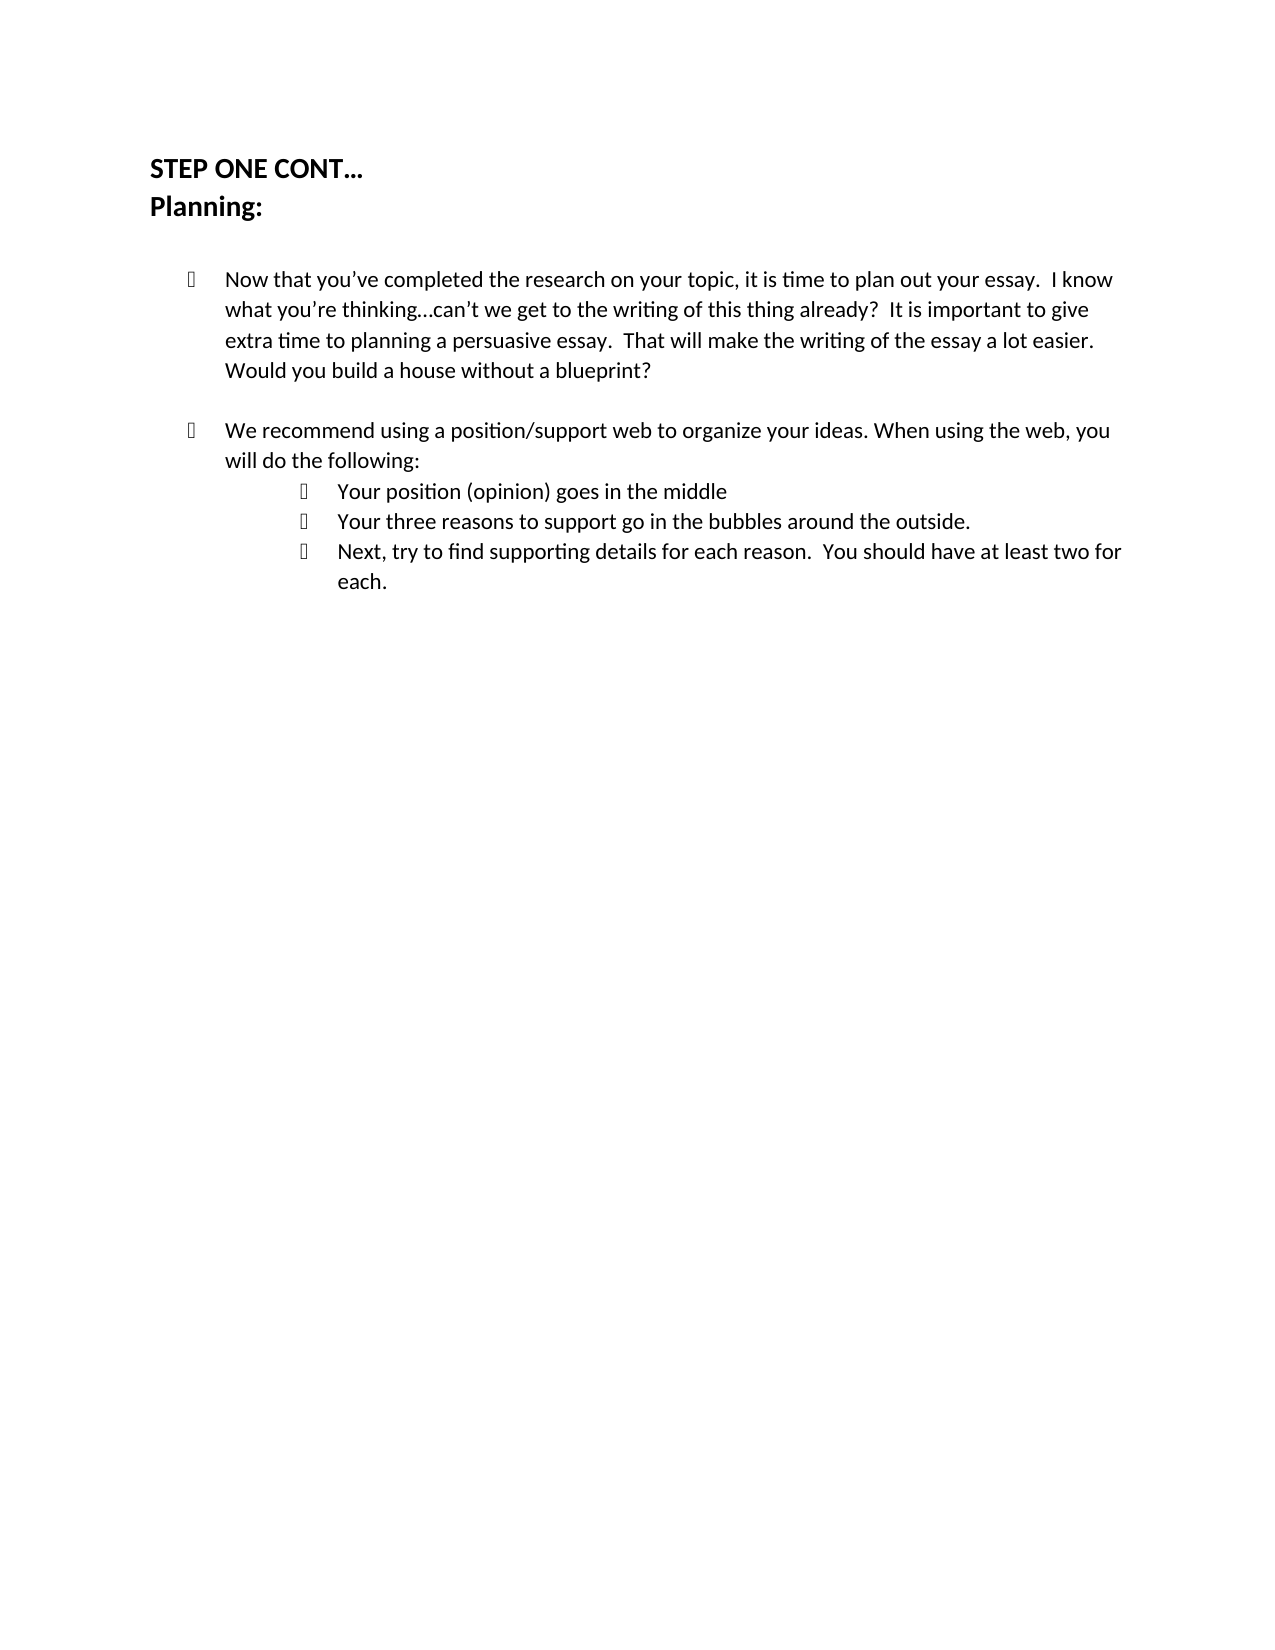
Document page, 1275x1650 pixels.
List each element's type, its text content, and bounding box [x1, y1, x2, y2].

text STEP ONE CONT… [150, 150, 1125, 186]
list Next, try to find supporting details for each reason. You should have at least two for each. [300, 537, 1125, 595]
list Your position (opinion) goes in the middle [300, 477, 1125, 505]
text Planning: [150, 188, 1125, 224]
list Your three reasons to support go in the bubbles around the outside. [300, 507, 1125, 535]
list Now that you’ve completed the research on your topic, it is time to plan out your essay. I know what you’re thinking…can’t we get to the writing of this thing already? It is important to give extra time to planning a persuasive essay. That will make the writing of the essay a lot easier. Would you build a house without a blueprint? [187, 265, 1125, 384]
list We recommend using a position/support web to organize your ideas. When using the web, you will do the following: [187, 416, 1125, 474]
